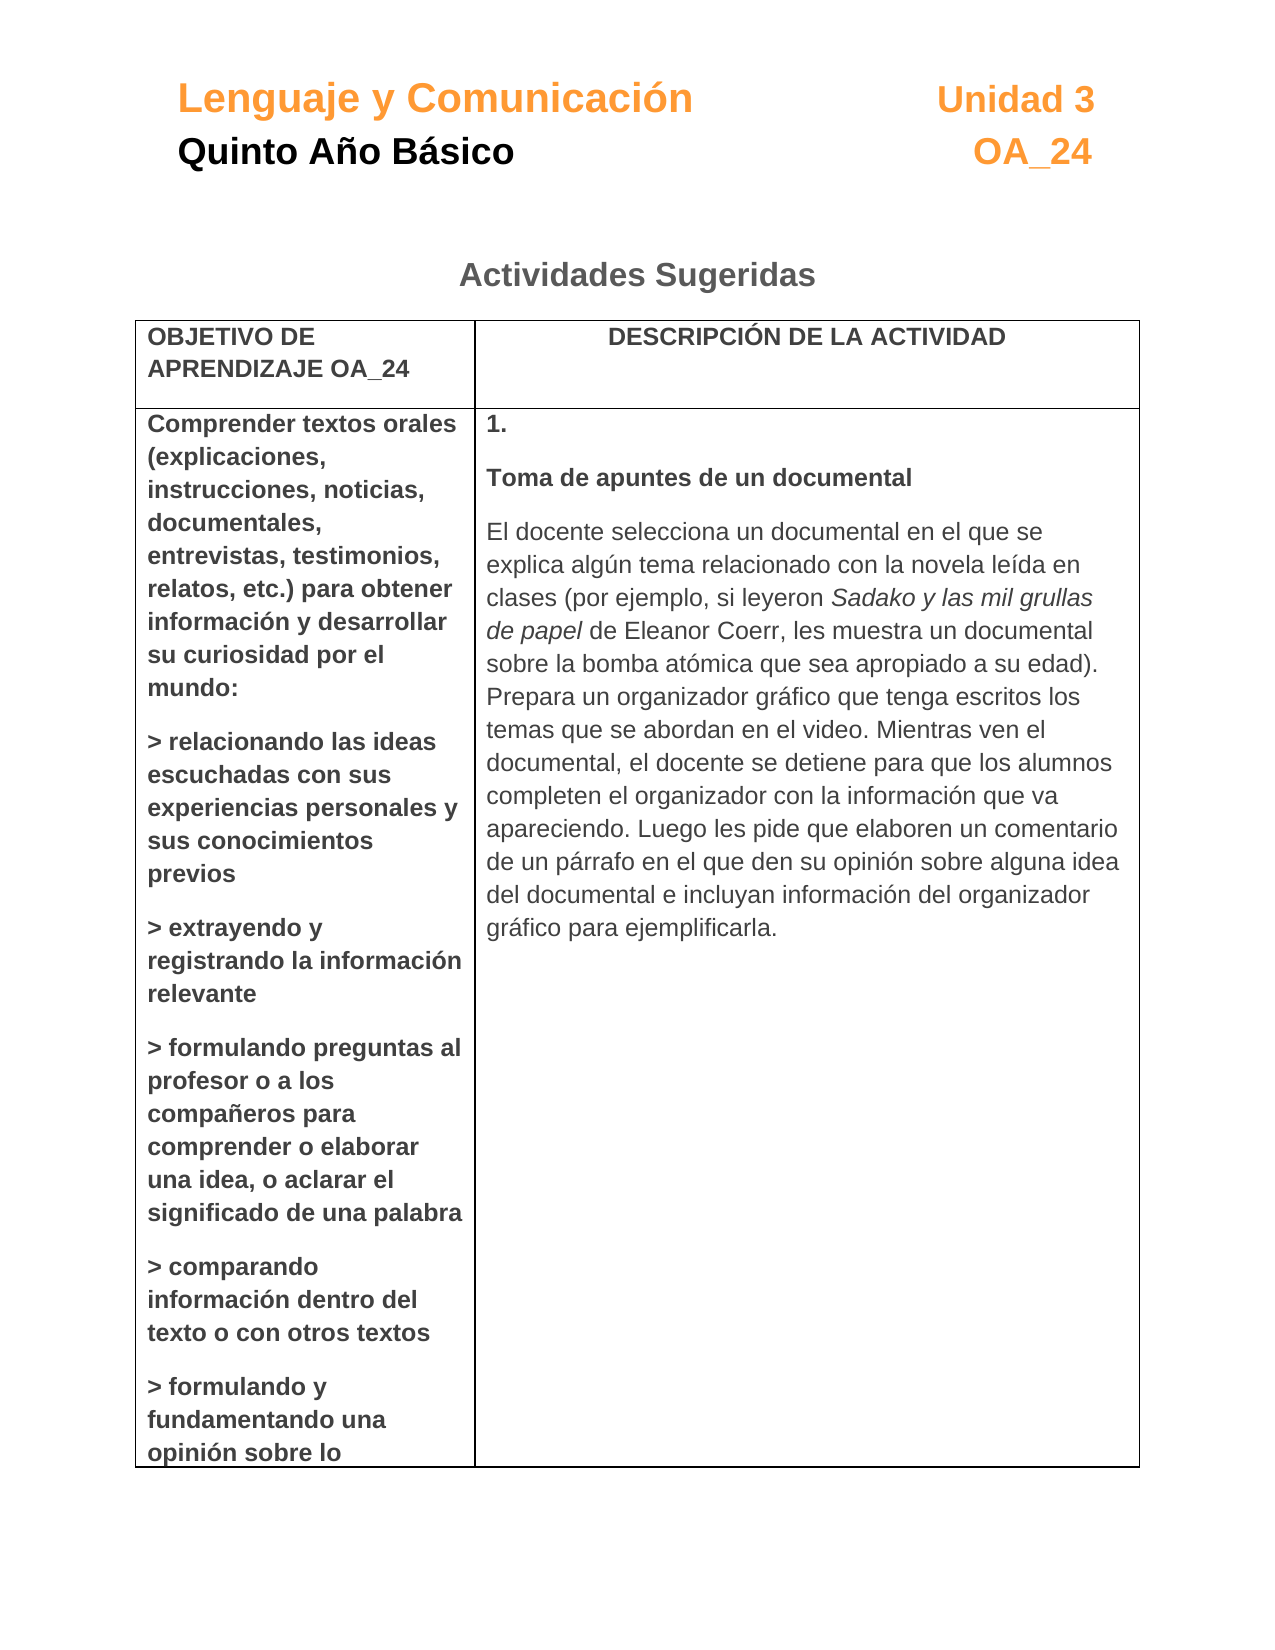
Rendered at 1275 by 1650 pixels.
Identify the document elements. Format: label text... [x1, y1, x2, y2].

table_header OBJETIVO DE APRENDIZAJE OA_24 [136, 321, 474, 408]
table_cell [476, 409, 1139, 1466]
text Actividades Sugeridas [177, 255, 1098, 294]
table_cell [136, 409, 474, 1466]
table_header DESCRIPCIÓN DE LA ACTIVIDAD [476, 321, 1139, 408]
